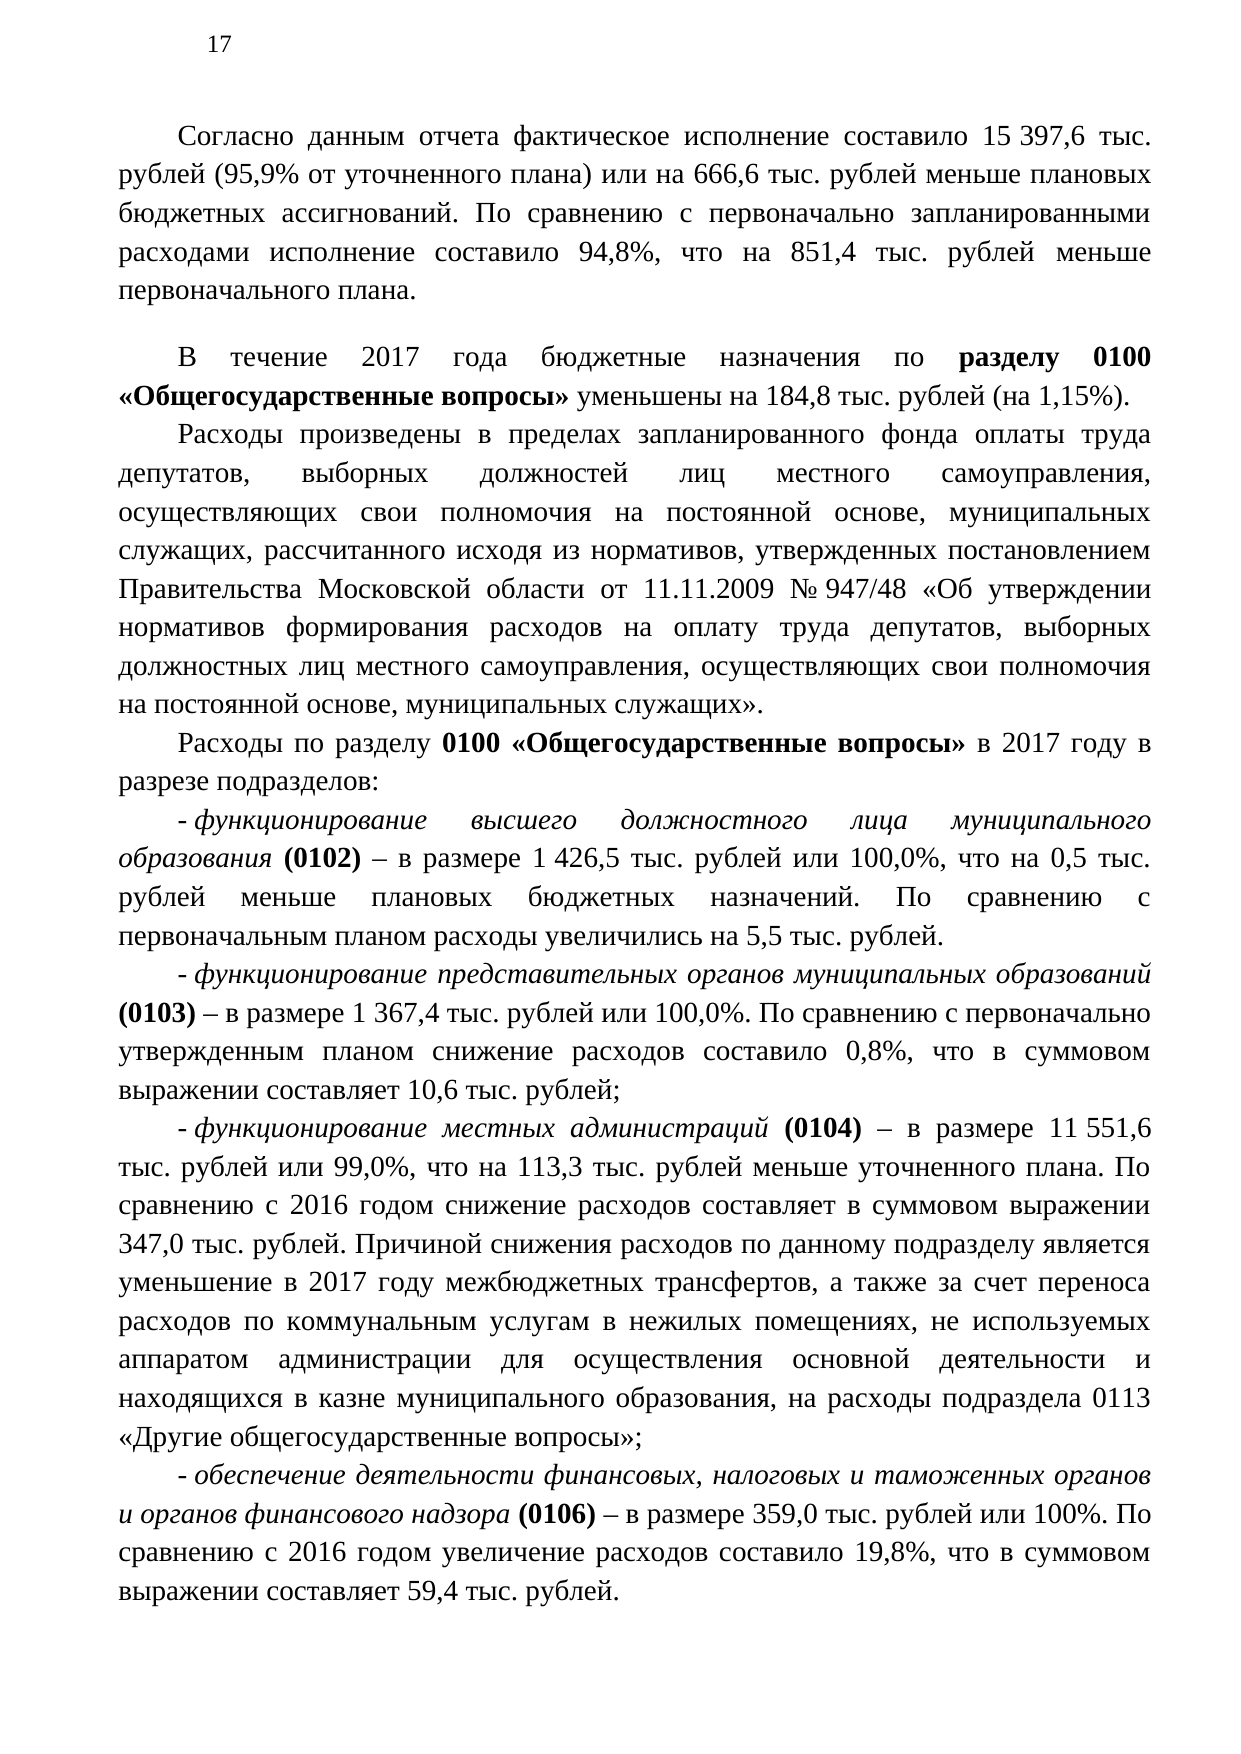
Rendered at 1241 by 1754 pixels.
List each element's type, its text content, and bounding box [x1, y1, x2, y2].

text Расходы произведены в пределах запланированного фонда оплаты труда депутатов, выборных должностей лиц местного самоуправления, осуществляющих свои полномочия на постоянной основе, муниципальных служащих, рассчитанного исходя из нормативов, утвержденных постановлением Правительства Московской области от 11.11.2009 № 947/48 «Об утверждении нормативов формирования расходов на оплату труда депутатов, выборных должностных лиц местного самоуправления, осуществляющих свои полномочия на постоянной основе, муниципальных служащих». [118, 417, 1152, 720]
text - функционирование местных администраций (0104) – в размере 11 551,6 тыс. рублей или 99,0%, что на 113,3 тыс. рублей меньше уточненного плана. По сравнению с 2016 годом снижение расходов составляет в суммовом выражении 347,0 тыс. рублей. Причиной снижения расходов по данному подразделу является уменьшение в 2017 году межбюджетных трансфертов, а также за счет переноса расходов по коммунальным услугам в нежилых помещениях, не используемых аппаратом администрации для осуществления основной деятельности и находящихся в казне муниципального образования, на расходы подраздела 0113 «Другие общегосударственные вопросы»; [118, 1110, 1152, 1452]
text Расходы по разделу 0100 «Общегосударственные вопросы» в 2017 году в разрезе подразделов: [118, 725, 1152, 797]
text - функционирование высшего должностного лица муниципального образования (0102) – в размере 1 426,5 тыс. рублей или 100,0%, что на 0,5 тыс. рублей меньше плановых бюджетных назначений. По сравнению с первоначальным планом расходы увеличились на 5,5 тыс. рублей. [118, 802, 1152, 951]
text - обеспечение деятельности финансовых, налоговых и таможенных органов и органов финансового надзора (0106) – в размере 359,0 тыс. рублей или 100%. По сравнению с 2016 годом увеличение расходов составило 19,8%, что в суммовом выражении составляет 59,4 тыс. рублей. [118, 1457, 1152, 1606]
text В течение 2017 года бюджетные назначения по разделу 0100 «Общегосударственные вопросы» уменьшены на 184,8 тыс. рублей (на 1,15%). [118, 339, 1152, 412]
text Согласно данным отчета фактическое исполнение составило 15 397,6 тыс. рублей (95,9% от уточненного плана) или на 666,6 тыс. рублей меньше плановых бюджетных ассигнований. По сравнению с первоначально запланированными расходами исполнение составило 94,8%, что на 851,4 тыс. рублей меньше первоначального плана. [118, 118, 1152, 306]
text - функционирование представительных органов муниципальных образований (0103) – в размере 1 367,4 тыс. рублей или 100,0%. По сравнению с первоначально утвержденным планом снижение расходов составило 0,8%, что в суммовом выражении составляет 10,6 тыс. рублей; [118, 956, 1152, 1105]
